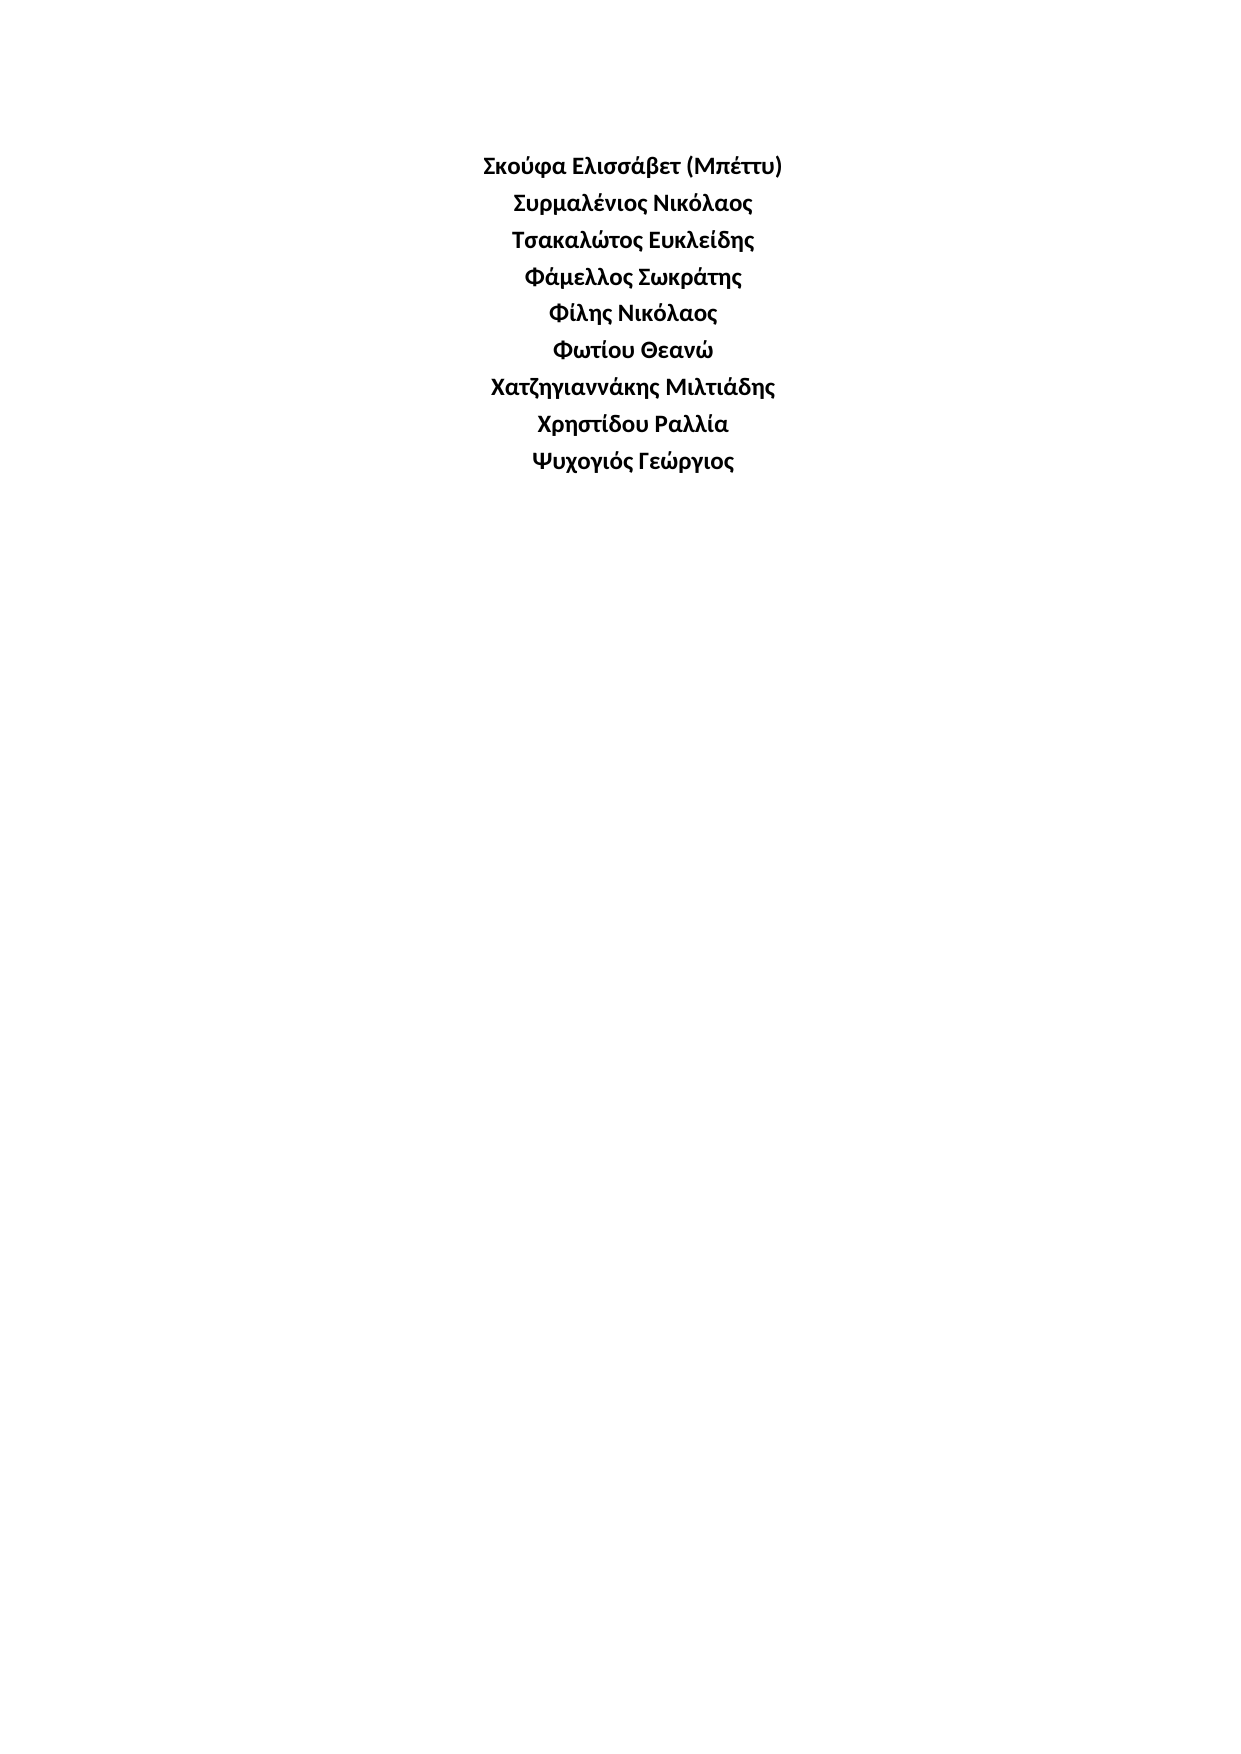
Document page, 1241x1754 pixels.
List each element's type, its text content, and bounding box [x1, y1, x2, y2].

text Φίλης Νικόλαος [225, 297, 1041, 328]
text Ψυχογιός Γεώργιος [225, 445, 1041, 476]
text Συρμαλένιος Νικόλαος [225, 187, 1041, 217]
text Χρηστίδου Ραλλία [225, 408, 1041, 439]
text Χατζηγιαννάκης Μιλτιάδης [225, 371, 1041, 402]
text Τσακαλώτος Ευκλείδης [225, 224, 1041, 254]
text Φωτίου Θεανώ [225, 334, 1041, 365]
text Σκούφα Ελισσάβετ (Μπέττυ) [225, 150, 1041, 181]
text Φάμελλος Σωκράτης [225, 261, 1041, 291]
